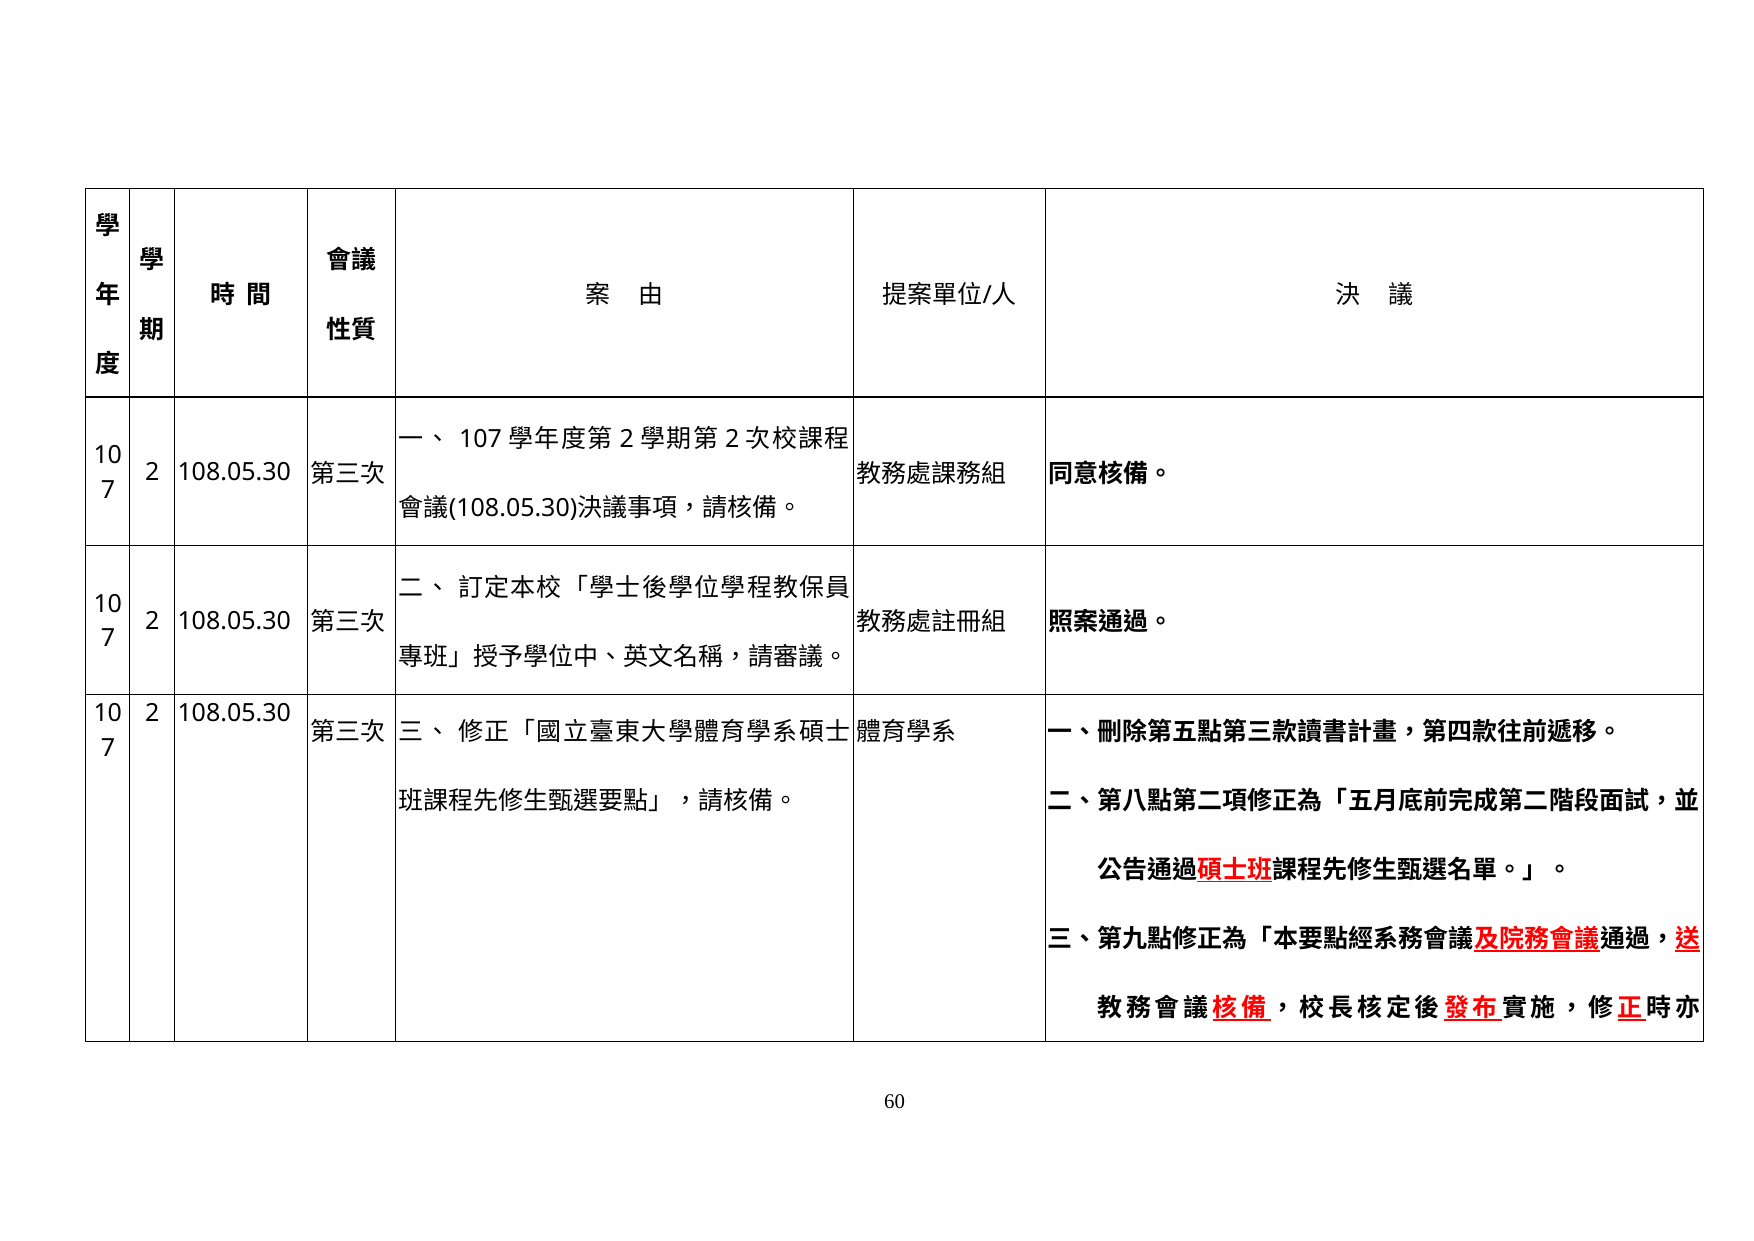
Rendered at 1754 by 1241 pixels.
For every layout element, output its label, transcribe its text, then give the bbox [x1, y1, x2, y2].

table_cell 照案通過。 [1046, 546, 1703, 694]
table_cell 第三次 [308, 398, 395, 545]
table_cell 2 [130, 546, 174, 694]
table_cell 108.05.30 [175, 695, 307, 1041]
table_header 學期 [130, 189, 174, 396]
table_cell 二、 訂定本校「學士後學位學程教保員專班」授予學位中、英文名稱，請審議。 [396, 546, 853, 694]
table_cell 體育學系 [854, 695, 1045, 1041]
table_cell 第三次 [308, 546, 395, 694]
table_cell 107 [86, 546, 129, 694]
table_cell 一、 107學年度第2學期第2次校課程會議(108.05.30)決議事項，請核備。 [396, 398, 853, 545]
table_header 學年度 [86, 189, 129, 396]
table_cell 教務處課務組 [854, 398, 1045, 545]
table_cell 一、刪除第五點第三款讀書計畫，第四款往前遞移。 二、第八點第二項修正為「五月底前完成第二階段面試，並公告通過碩士班課程先修生甄選名單。」。 三、第九點修正為「本要點經系務會議及院務會議通過，送教務會議核備，校長核定後發布實施，修正時亦同。」。 四、餘同意核備。 [1046, 695, 1703, 1041]
table_header 提案單位/人 [854, 189, 1045, 396]
table_cell 三、 修正「國立臺東大學體育學系碩士班課程先修生甄選要點」，請核備。 [396, 695, 853, 1041]
table_cell 教務處註冊組 [854, 546, 1045, 694]
table_cell 107 [86, 398, 129, 545]
table_header 決 議 [1046, 189, 1703, 396]
table_cell 107 [86, 695, 129, 1041]
table_cell 2 [130, 398, 174, 545]
table_cell 108.05.30 [175, 546, 307, 694]
table_header 會議 性質 [308, 189, 395, 396]
table_cell 2 [130, 695, 174, 1041]
table_cell 第三次 [308, 695, 395, 1041]
table_header 案 由 [396, 189, 853, 396]
table_header 時 間 [175, 189, 307, 396]
table_cell 108.05.30 [175, 398, 307, 545]
table_cell 同意核備。 [1046, 398, 1703, 545]
